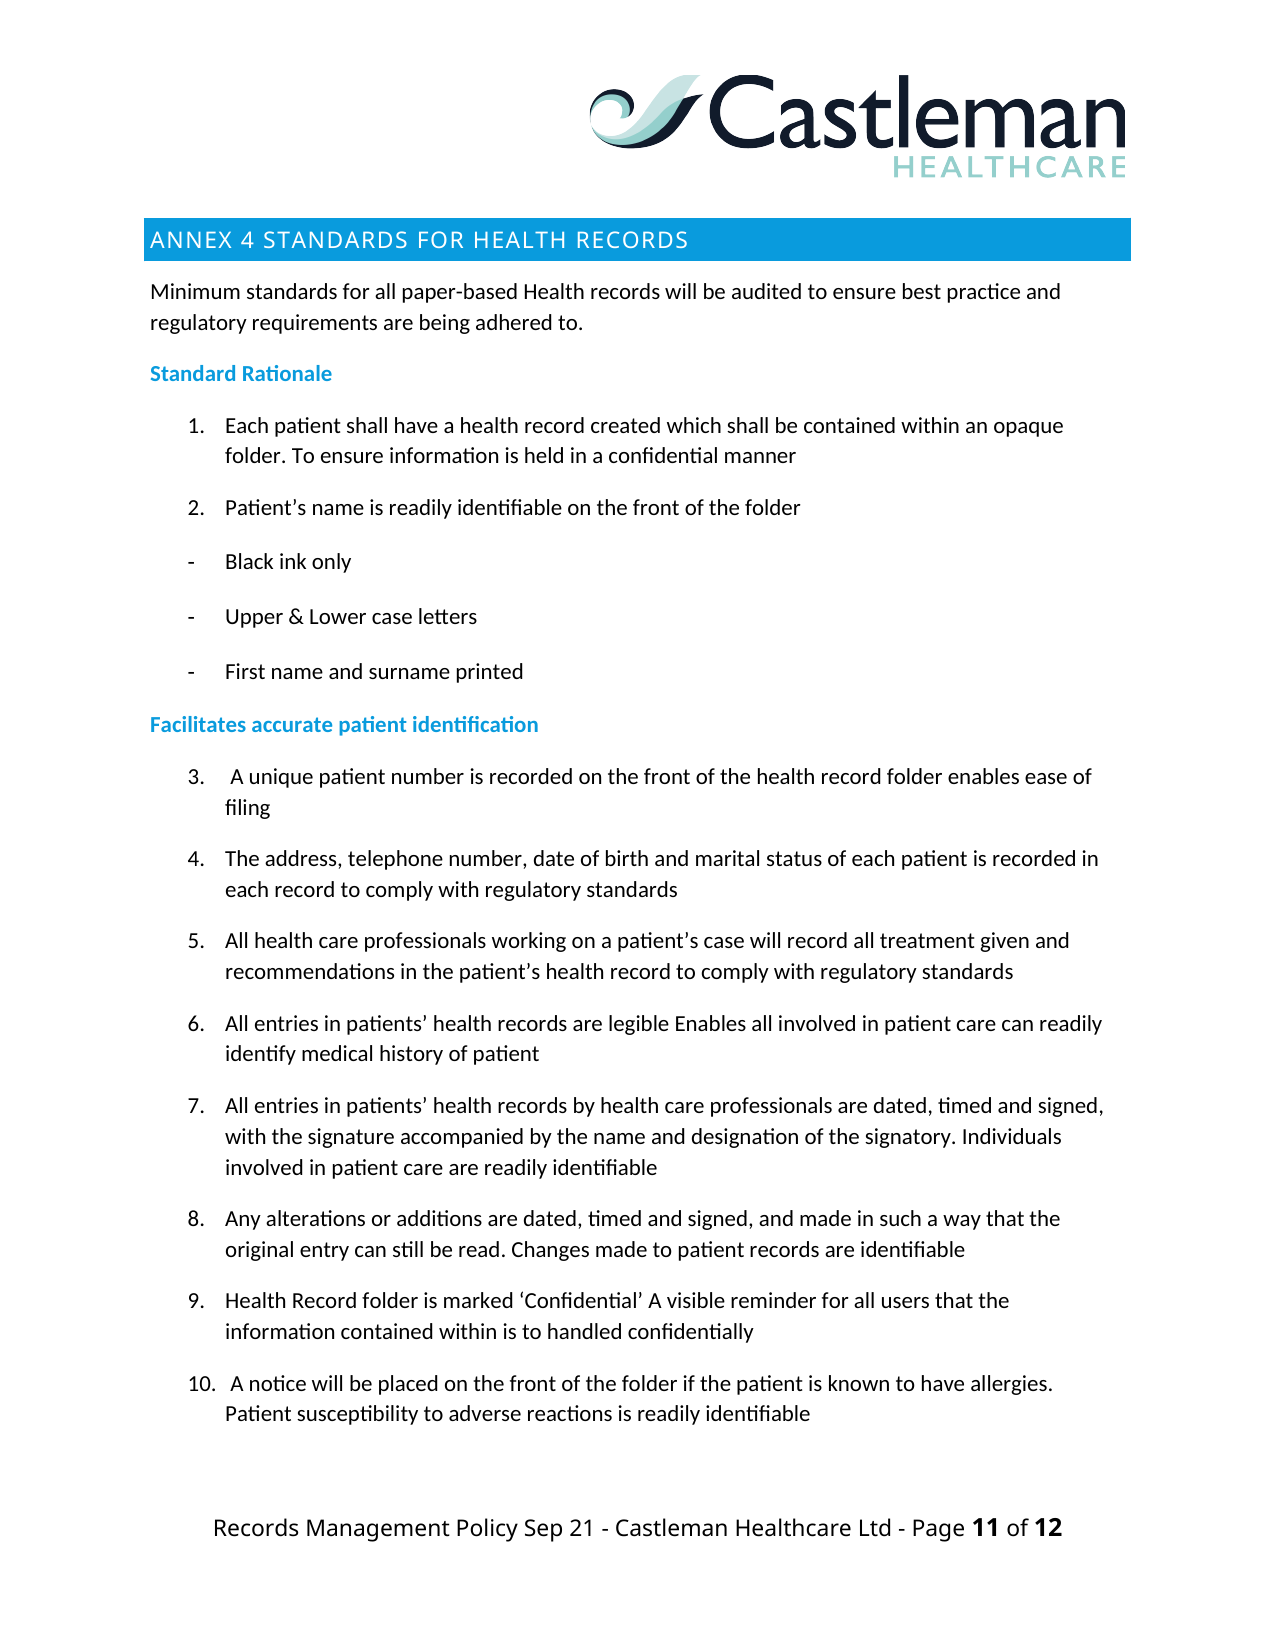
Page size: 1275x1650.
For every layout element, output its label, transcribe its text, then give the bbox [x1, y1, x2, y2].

picture [589, 75, 1125, 178]
text Minimum standards for all paper-based Health records will be audited to ensure best practice and regulatory requirements are being adhered to. [150, 277, 1125, 336]
list Upper & Lower case letters [187, 600, 1125, 631]
list Any alterations or additions are dated, timed and signed, and made in such a way that the original entry can still be read. Changes made to patient records are identifiable [187, 1204, 1125, 1263]
list All entries in patients’ health records by health care professionals are dated, timed and signed, with the signature accompanied by the name and designation of the signatory. Individuals involved in patient care are readily identifiable [187, 1091, 1125, 1181]
list A unique patient number is recorded on the front of the health record folder enables ease of filing [187, 762, 1125, 821]
text Facilitates accurate patient identification [150, 710, 1125, 738]
list All health care professionals working on a patient’s case will record all treatment given and recommendations in the patient’s health record to comply with regulatory standards [187, 927, 1125, 985]
list Each patient shall have a health record created which shall be contained within an opaque folder. To ensure information is held in a confidential manner [187, 411, 1125, 470]
text Standard Rationale [150, 359, 1125, 387]
subtitle annex 4 STANDARDS FOR HEALTH RECORDS [150, 224, 1125, 255]
list All entries in patients’ health records are legible Enables all involved in patient care can readily identify medical history of patient [187, 1009, 1125, 1068]
list A notice will be placed on the front of the folder if the patient is known to have allergies. Patient susceptibility to adverse reactions is readily identifiable [187, 1369, 1125, 1427]
list Black ink only [187, 545, 1125, 576]
list The address, telephone number, date of birth and marital status of each patient is recorded in each record to comply with regulatory standards [187, 844, 1125, 903]
list First name and surname printed [187, 655, 1125, 686]
list Patient’s name is readily identifiable on the front of the folder [187, 493, 1125, 521]
list Health Record folder is marked ‘Confidential’ A visible reminder for all users that the information contained within is to handled confidentially [187, 1286, 1125, 1345]
